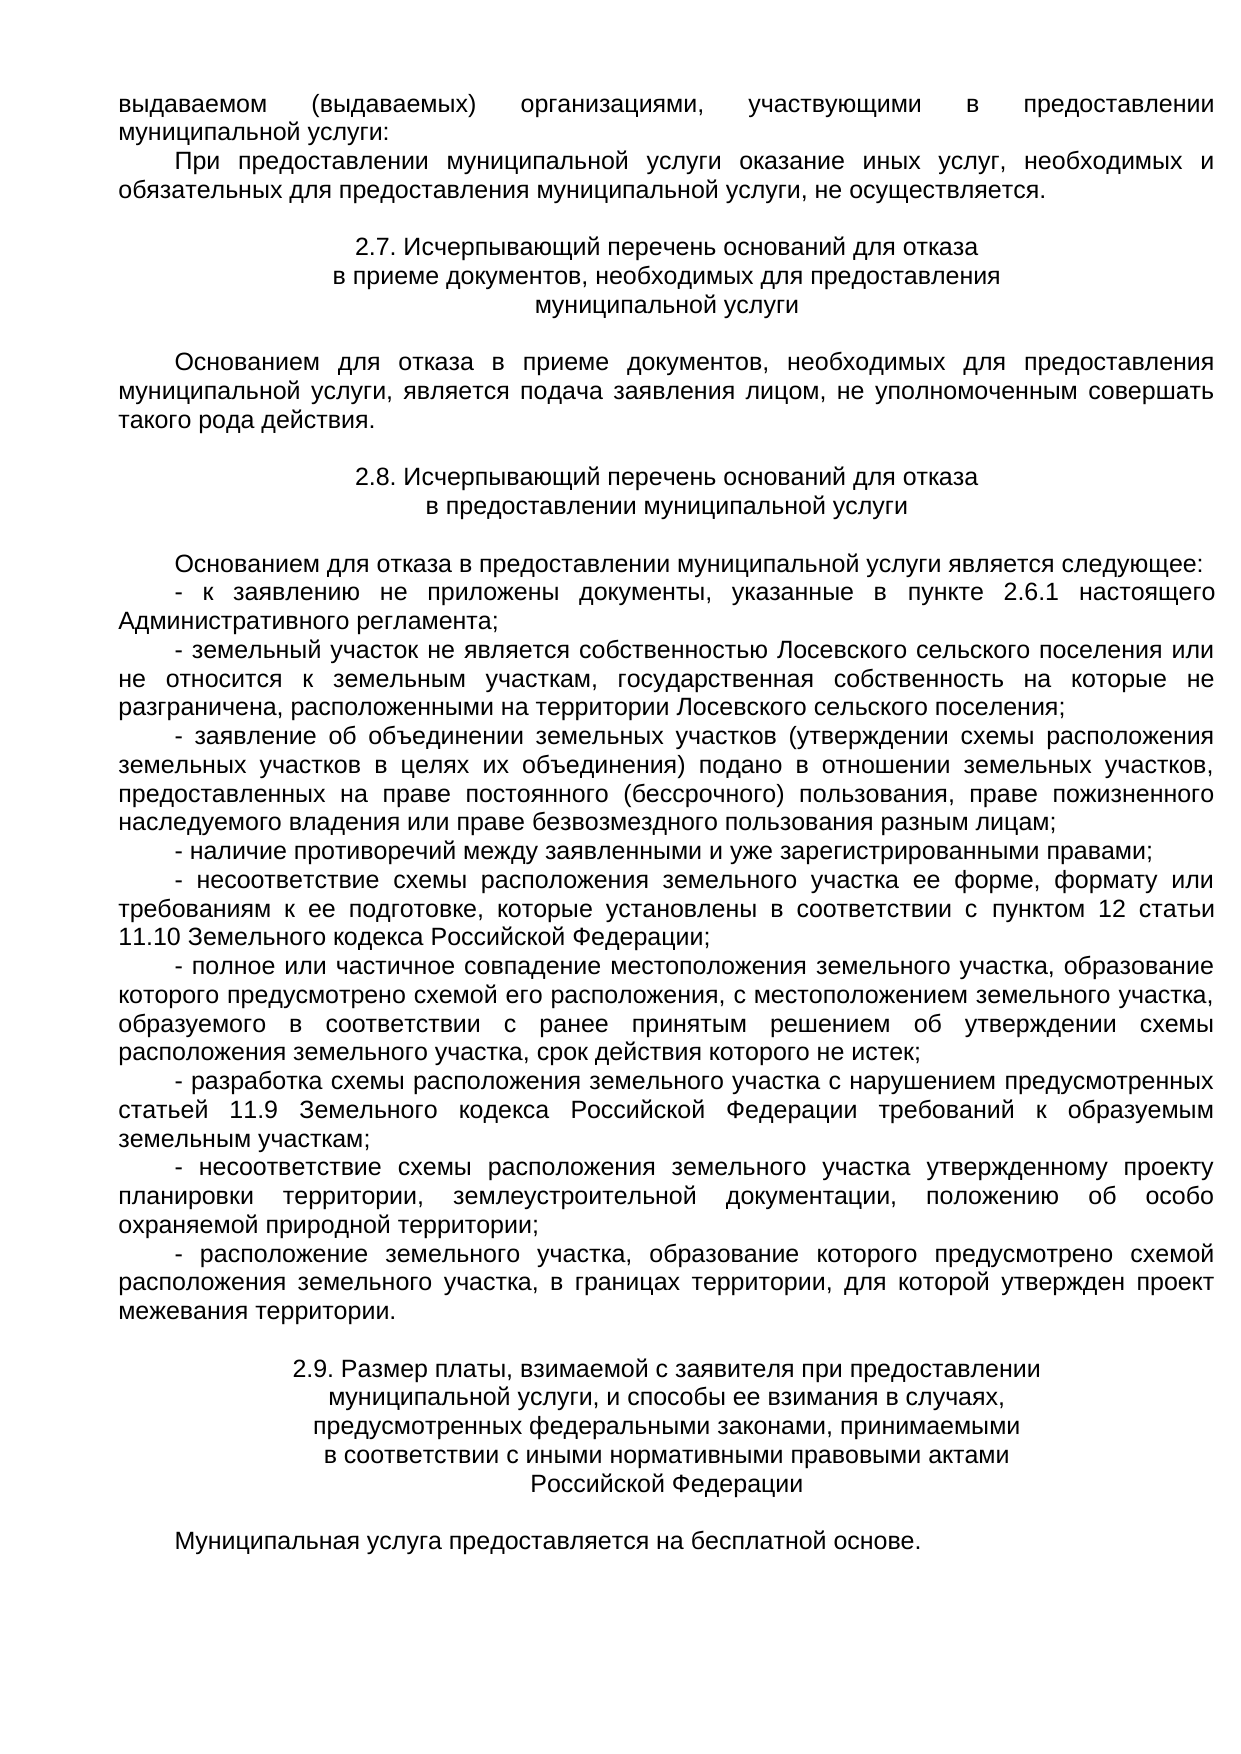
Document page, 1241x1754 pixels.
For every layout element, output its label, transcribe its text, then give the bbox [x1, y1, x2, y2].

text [118, 89, 1215, 146]
text в приеме документов, необходимых для предоставления [118, 261, 1215, 290]
text 2.8. Исчерпывающий перечень оснований для отказа [118, 462, 1215, 491]
text 2.7. Исчерпывающий перечень оснований для отказа [118, 232, 1215, 261]
text - расположение земельного участка, образование которого предусмотрено схемой расположения земельного участка, в границах территории, для которой утвержден проект межевания территории. [118, 1239, 1215, 1325]
text - несоответствие схемы расположения земельного участка ее форме, формату или требованиям к ее подготовке, которые установлены в соответствии с пунктом 12 статьи 11.10 Земельного кодекса Российской Федерации; [118, 865, 1215, 951]
text - заявление об объединении земельных участков (утверждении схемы расположения земельных участков в целях их объединения) подано в отношении земельных участков, предоставленных на праве постоянного (бессрочного) пользования, праве пожизненного наследуемого владения или праве безвозмездного пользования разным лицам; [118, 721, 1215, 836]
text 2.9. Размер платы, взимаемой с заявителя при предоставлении [118, 1354, 1215, 1382]
text муниципальной услуги, и способы ее взимания в случаях, [118, 1382, 1215, 1411]
text - земельный участок не является собственностью Лосевского сельского поселения или не относится к земельным участкам, государственная собственность на которые не разграничена, расположенными на территории Лосевского сельского поселения; [118, 635, 1215, 721]
text - к заявлению не приложены документы, указанные в пункте 2.6.1 настоящего Административного регламента; [118, 577, 1215, 635]
text Основанием для отказа в приеме документов, необходимых для предоставления муниципальной услуги, является подача заявления лицом, не уполномоченным совершать такого рода действия. [118, 347, 1215, 434]
text Основанием для отказа в предоставлении муниципальной услуги является следующее: [118, 549, 1215, 577]
text муниципальной услуги [118, 290, 1215, 319]
text - полное или частичное совпадение местоположения земельного участка, образование которого предусмотрено схемой его расположения, с местоположением земельного участка, образуемого в соответствии с ранее принятым решением об утверждении схемы расположения земельного участка, срок действия которого не истек; [118, 951, 1215, 1066]
text - несоответствие схемы расположения земельного участка утвержденному проекту планировки территории, землеустроительной документации, положению об особо охраняемой природной территории; [118, 1152, 1215, 1239]
text Российской Федерации [118, 1469, 1215, 1497]
text Муниципальная услуга предоставляется на бесплатной основе. [118, 1526, 1215, 1555]
text При предоставлении муниципальной услуги оказание иных услуг, необходимых и обязательных для предоставления муниципальной услуги, не осуществляется. [118, 146, 1215, 204]
text в соответствии с иными нормативными правовыми актами [118, 1440, 1215, 1469]
text - наличие противоречий между заявленными и уже зарегистрированными правами; [118, 836, 1215, 865]
text предусмотренных федеральными законами, принимаемыми [118, 1411, 1215, 1440]
text - разработка схемы расположения земельного участка с нарушением предусмотренных статьей 11.9 Земельного кодекса Российской Федерации требований к образуемым земельным участкам; [118, 1066, 1215, 1152]
text в предоставлении муниципальной услуги [118, 491, 1215, 520]
